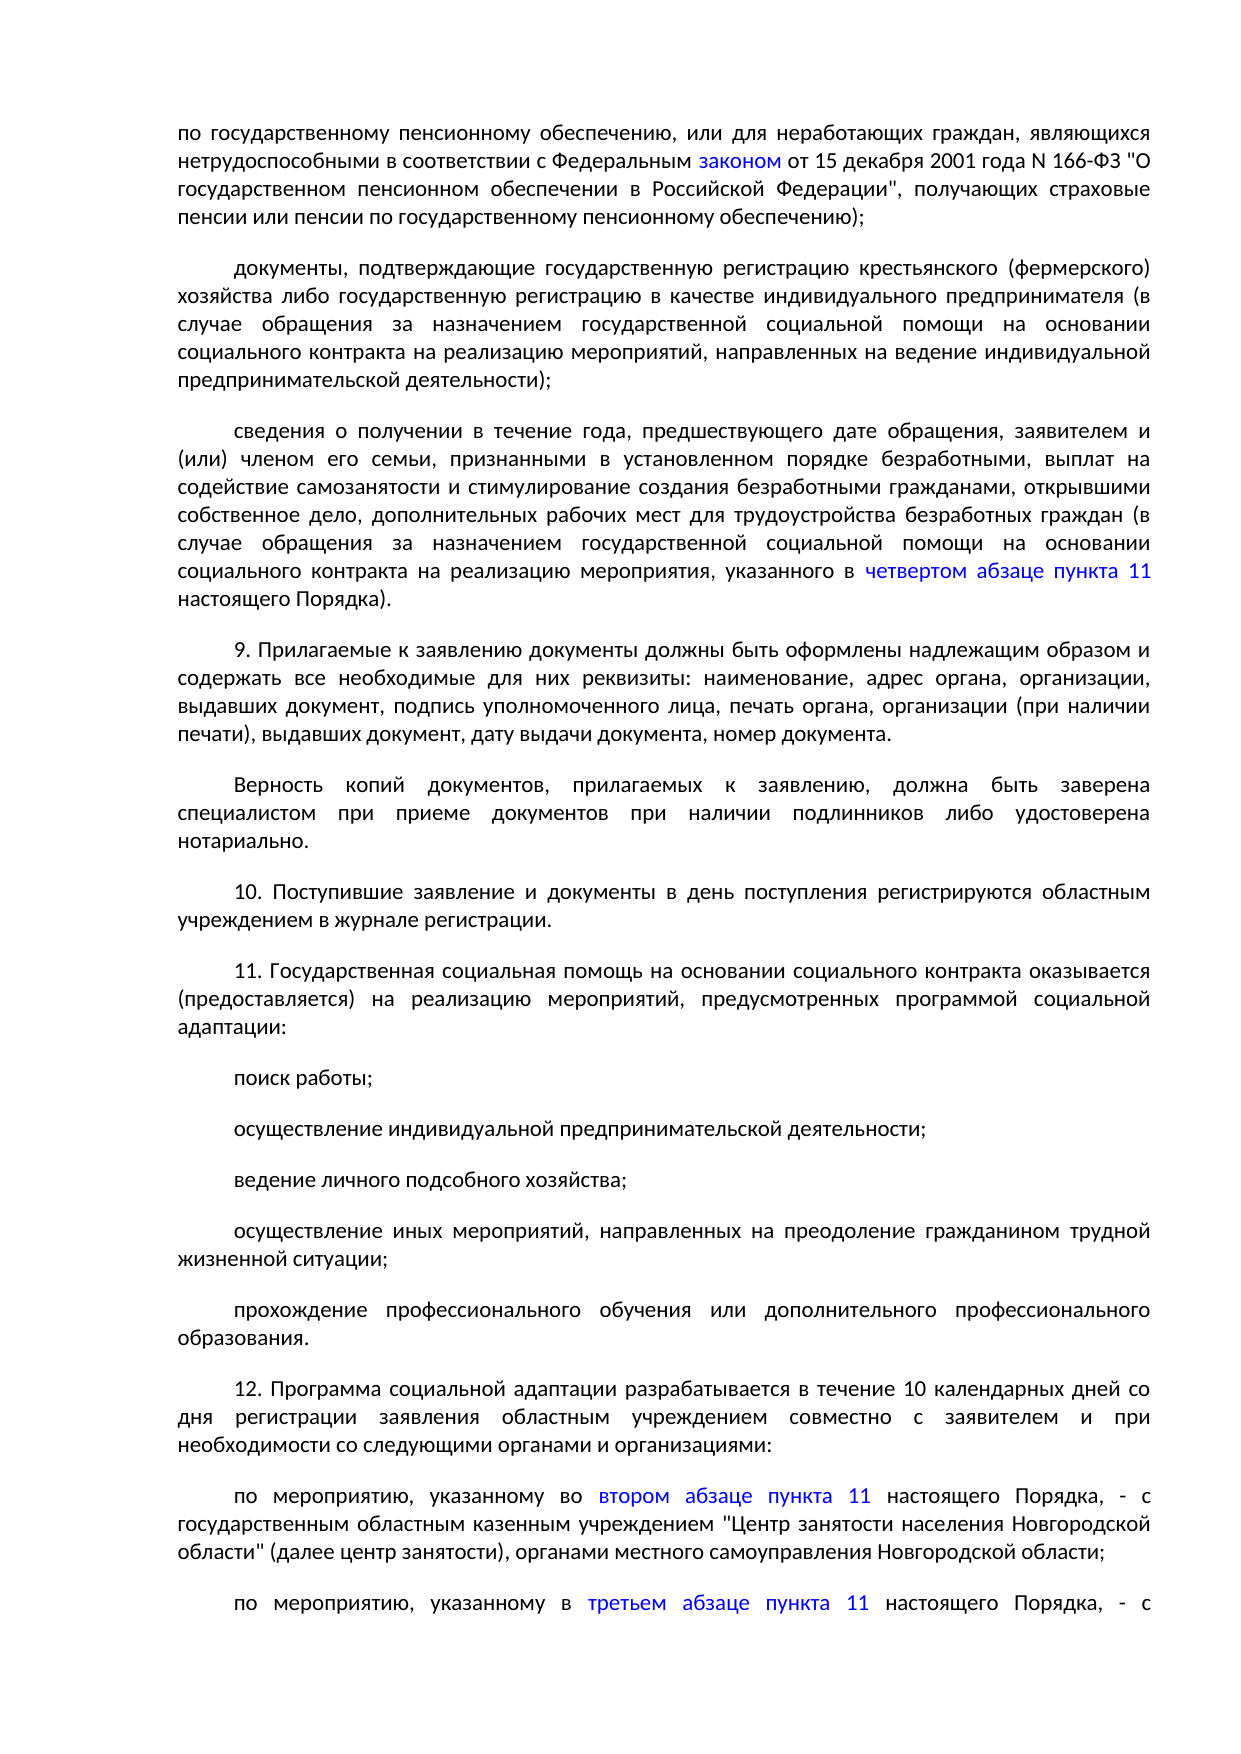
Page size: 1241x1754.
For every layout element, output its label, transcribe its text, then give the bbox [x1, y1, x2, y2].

text Верность копий документов, прилагаемых к заявлению, должна быть заверена специалистом при приеме документов при наличии подлинников либо удостоверена нотариально. [177, 770, 1152, 854]
text 12. Программа социальной адаптации разрабатывается в течение 10 календарных дней со дня регистрации заявления областным учреждением совместно с заявителем и при необходимости со следующими органами и организациями: [177, 1374, 1152, 1458]
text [177, 118, 1152, 230]
text осуществление иных мероприятий, направленных на преодоление гражданином трудной жизненной ситуации; [177, 1216, 1152, 1272]
text поиск работы; [177, 1063, 1152, 1091]
text осуществление индивидуальной предпринимательской деятельности; [177, 1114, 1152, 1142]
text по мероприятию, указанному во втором абзаце пункта 11 настоящего Порядка, - с государственным областным казенным учреждением "Центр занятости населения Новгородской области" (далее центр занятости), органами местного самоуправления Новгородской области; [177, 1481, 1152, 1565]
text 9. Прилагаемые к заявлению документы должны быть оформлены надлежащим образом и содержать все необходимые для них реквизиты: наименование, адрес органа, организации, выдавших документ, подпись уполномоченного лица, печать органа, организации (при наличии печати), выдавших документ, дату выдачи документа, номер документа. [177, 635, 1152, 747]
text сведения о получении в течение года, предшествующего дате обращения, заявителем и (или) членом его семьи, признанными в установленном порядке безработными, выплат на содействие самозанятости и стимулирование создания безработными гражданами, открывшими собственное дело, дополнительных рабочих мест для трудоустройства безработных граждан (в случае обращения за назначением государственной социальной помощи на основании социального контракта на реализацию мероприятия, указанного в четвертом абзаце пункта 11 настоящего Порядка). [177, 416, 1152, 612]
text документы, подтверждающие государственную регистрацию крестьянского (фермерского) хозяйства либо государственную регистрацию в качестве индивидуального предпринимателя (в случае обращения за назначением государственной социальной помощи на основании социального контракта на реализацию мероприятий, направленных на ведение индивидуальной предпринимательской деятельности); [177, 253, 1152, 393]
text 11. Государственная социальная помощь на основании социального контракта оказывается (предоставляется) на реализацию мероприятий, предусмотренных программой социальной адаптации: [177, 956, 1152, 1040]
text ведение личного подсобного хозяйства; [177, 1165, 1152, 1193]
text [177, 1588, 1152, 1616]
text 10. Поступившие заявление и документы в день поступления регистрируются областным учреждением в журнале регистрации. [177, 877, 1152, 933]
text прохождение профессионального обучения или дополнительного профессионального образования. [177, 1295, 1152, 1351]
